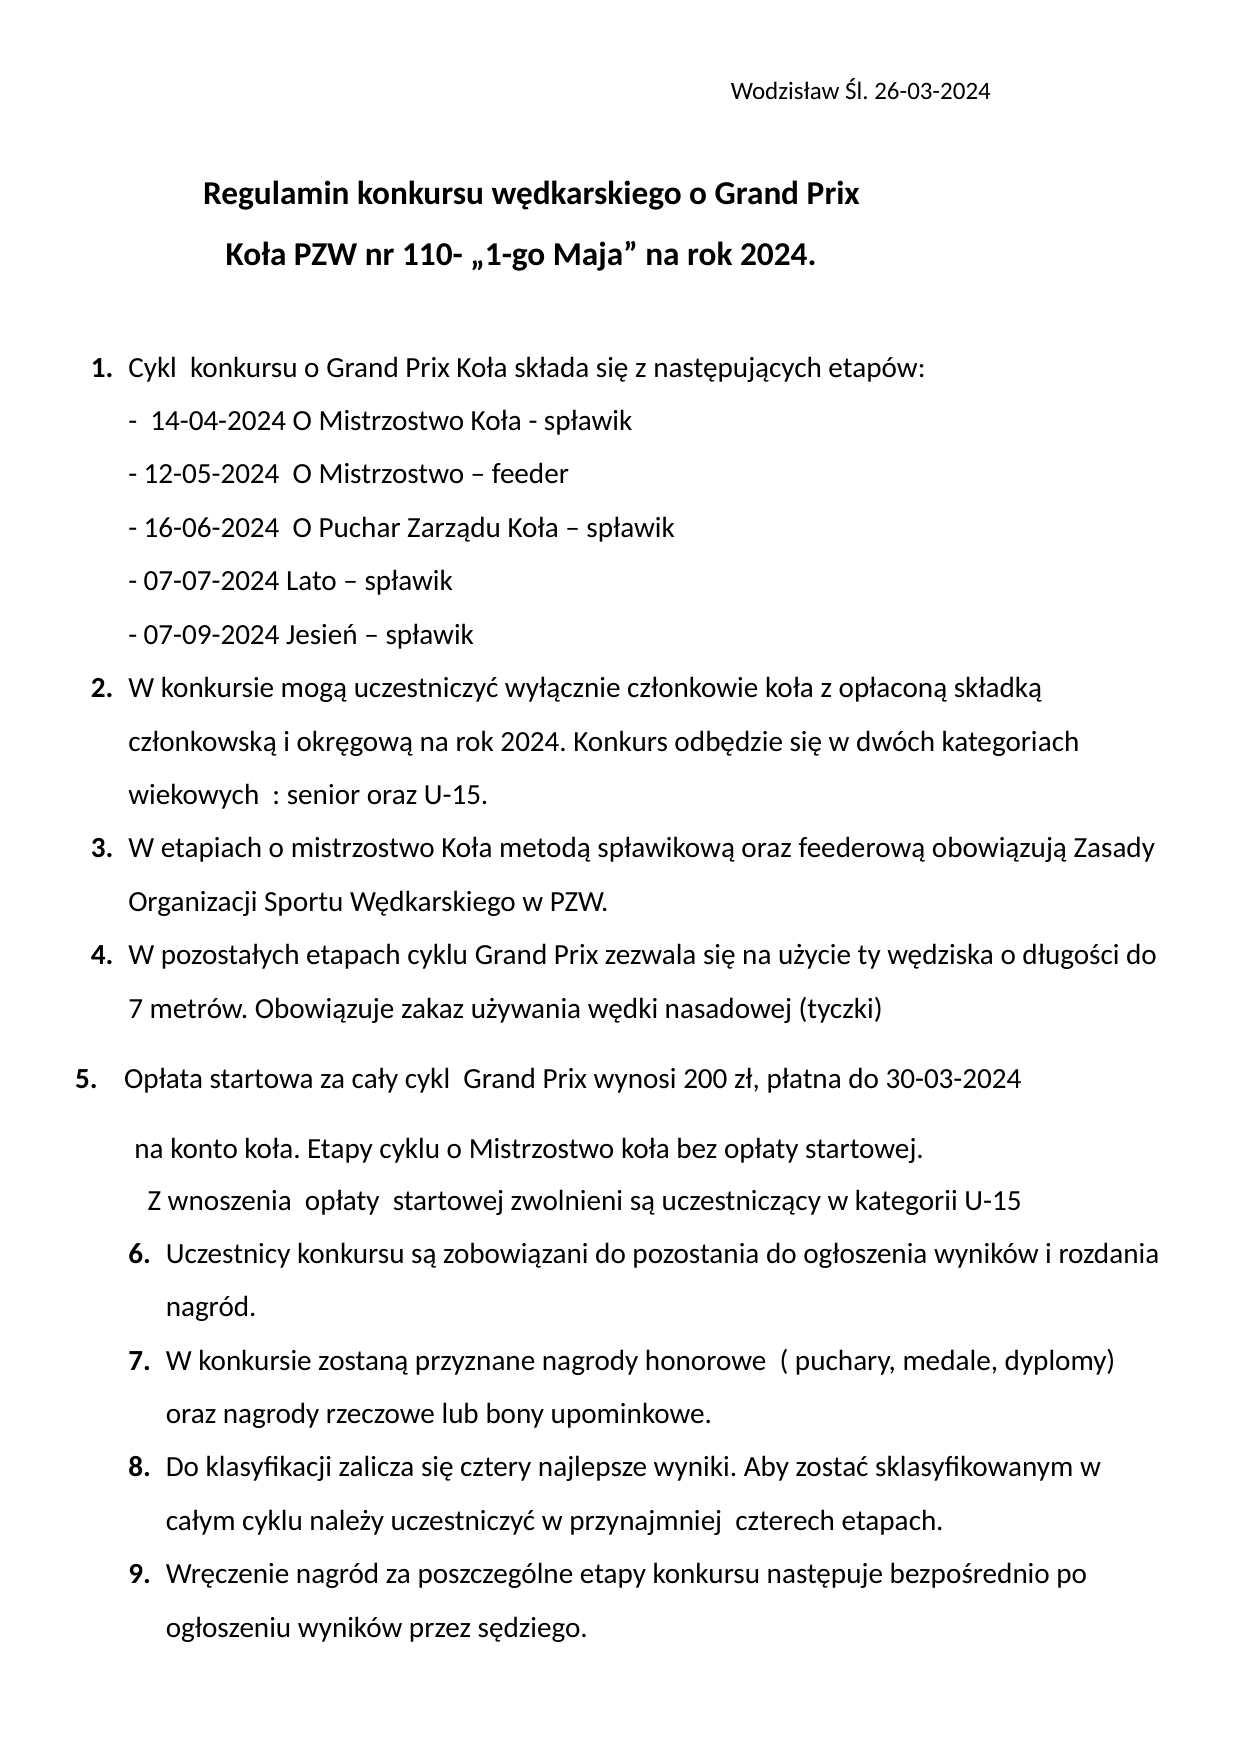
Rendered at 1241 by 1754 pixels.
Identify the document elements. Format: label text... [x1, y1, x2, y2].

text Koła PZW nr 110- „1-go Maja” na rok 2024. [75, 233, 1165, 274]
list W etapiach o mistrzostwo Koła metodą spławikową oraz feederową obowiązują Zasady Organizacji Sportu Wędkarskiego w PZW. [91, 829, 1165, 919]
list - 07-09-2024 Jesień – spławik [128, 616, 1165, 651]
list Do klasyfikacji zalicza się cztery najlepsze wyniki. Aby zostać sklasyfikowanym w całym cyklu należy uczestniczyć w przynajmniej czterech etapach. [128, 1448, 1165, 1537]
list - 16-06-2024 O Puchar Zarządu Koła – spławik [128, 509, 1165, 544]
list W konkursie zostaną przyznane nagrody honorowe ( puchary, medale, dyplomy) oraz nagrody rzeczowe lub bony upominkowe. [128, 1342, 1165, 1431]
list - 07-07-2024 Lato – spławik [128, 562, 1165, 598]
list Cykl konkursu o Grand Prix Koła składa się z następujących etapów: [91, 349, 1165, 384]
text na konto koła. Etapy cyklu o Mistrzostwo koła bez opłaty startowej. [75, 1130, 1165, 1166]
list W pozostałych etapach cyklu Grand Prix zezwala się na użycie ty wędziska o długości do 7 metrów. Obowiązuje zakaz używania wędki nasadowej (tyczki) [91, 936, 1165, 1026]
text Z wnoszenia opłaty startowej zwolnieni są uczestniczący w kategorii U-15 [75, 1182, 1165, 1218]
list - 14-04-2024 O Mistrzostwo Koła - spławik [128, 402, 1165, 438]
list Wręczenie nagród za poszczególne etapy konkursu następuje bezpośrednio po ogłoszeniu wyników przez sędziego. [128, 1555, 1165, 1644]
list - 12-05-2024 O Mistrzostwo – feeder [128, 456, 1165, 491]
text Regulamin konkursu wędkarskiego o Grand Prix [75, 172, 1165, 213]
text Wodzisław Śl. 26-03-2024 [75, 75, 1165, 106]
list W konkursie mogą uczestniczyć wyłącznie członkowie koła z opłaconą składką członkowską i okręgową na rok 2024. Konkurs odbędzie się w dwóch kategoriach wiekowych : senior oraz U-15. [91, 669, 1165, 812]
text 5. Opłata startowa za cały cykl Grand Prix wynosi 200 zł, płatna do 30-03-2024 [75, 1060, 1165, 1096]
list Uczestnicy konkursu są zobowiązani do pozostania do ogłoszenia wyników i rozdania nagród. [128, 1235, 1165, 1324]
